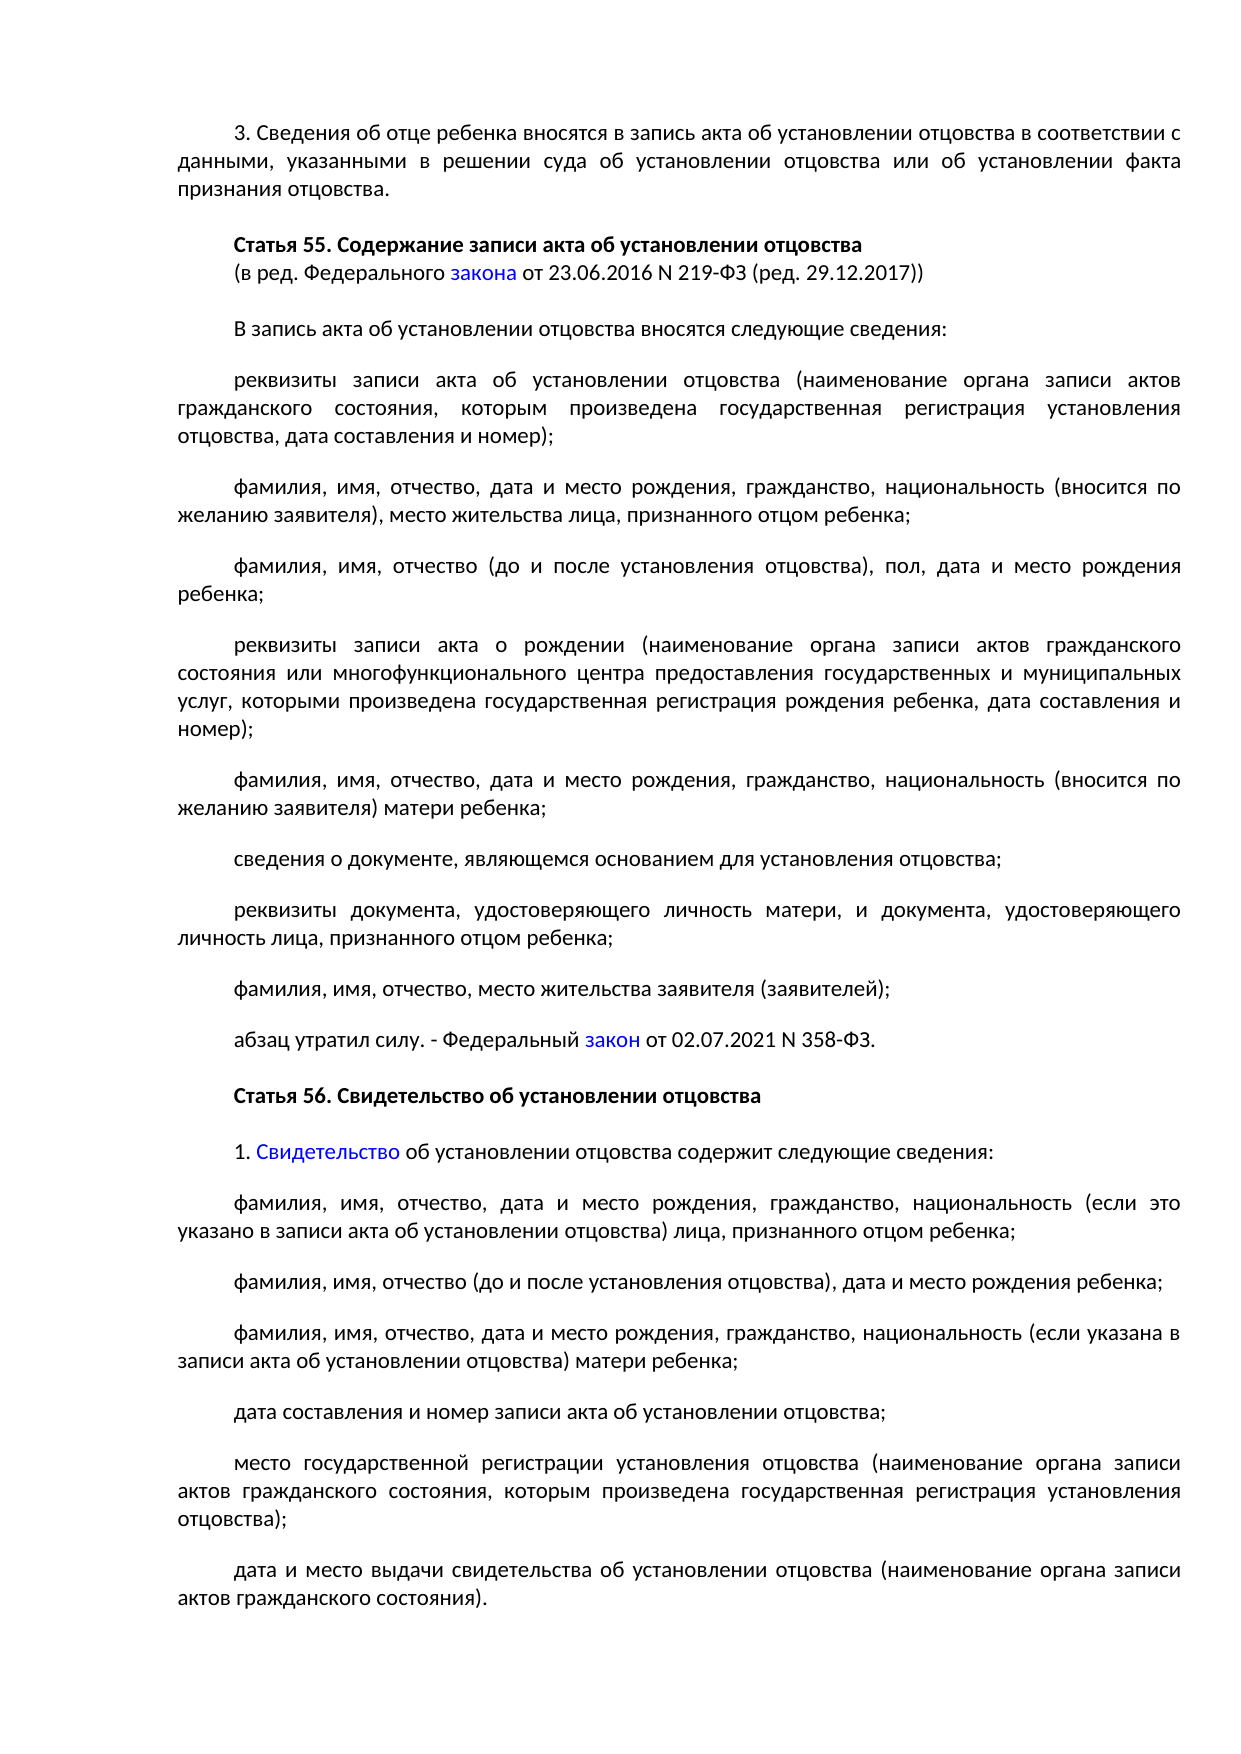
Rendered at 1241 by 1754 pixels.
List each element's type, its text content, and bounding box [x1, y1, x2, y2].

text сведения о документе, являющемся основанием для установления отцовства; [177, 844, 1181, 872]
text реквизиты документа, удостоверяющего личность матери, и документа, удостоверяющего личность лица, признанного отцом ребенка; [177, 895, 1181, 951]
text место государственной регистрации установления отцовства (наименование органа записи актов гражданского состояния, которым произведена государственная регистрация установления отцовства); [177, 1448, 1181, 1532]
text 1. Свидетельство об установлении отцовства содержит следующие сведения: [177, 1137, 1181, 1165]
text реквизиты записи акта об установлении отцовства (наименование органа записи актов гражданского состояния, которым произведена государственная регистрация установления отцовства, дата составления и номер); [177, 365, 1181, 449]
text фамилия, имя, отчество, дата и место рождения, гражданство, национальность (вносится по желанию заявителя) матери ребенка; [177, 765, 1181, 821]
text абзац утратил силу. - Федеральный закон от 02.07.2021 N 358-ФЗ. [177, 1025, 1181, 1053]
text фамилия, имя, отчество (до и после установления отцовства), дата и место рождения ребенка; [177, 1267, 1181, 1295]
text В запись акта об установлении отцовства вносятся следующие сведения: [177, 314, 1181, 342]
text фамилия, имя, отчество, дата и место рождения, гражданство, национальность (вносится по желанию заявителя), место жительства лица, признанного отцом ребенка; [177, 472, 1181, 528]
title Статья 55. Содержание записи акта об установлении отцовства [177, 230, 1181, 258]
text фамилия, имя, отчество, дата и место рождения, гражданство, национальность (если указана в записи акта об установлении отцовства) матери ребенка; [177, 1318, 1181, 1374]
title Статья 56. Свидетельство об установлении отцовства [177, 1081, 1181, 1109]
text фамилия, имя, отчество (до и после установления отцовства), пол, дата и место рождения ребенка; [177, 551, 1181, 607]
text фамилия, имя, отчество, дата и место рождения, гражданство, национальность (если это указано в записи акта об установлении отцовства) лица, признанного отцом ребенка; [177, 1188, 1181, 1244]
text дата составления и номер записи акта об установлении отцовства; [177, 1397, 1181, 1425]
text фамилия, имя, отчество, место жительства заявителя (заявителей); [177, 974, 1181, 1002]
text дата и место выдачи свидетельства об установлении отцовства (наименование органа записи актов гражданского состояния). [177, 1555, 1181, 1611]
text 3. Сведения об отце ребенка вносятся в запись акта об установлении отцовства в соответствии с данными, указанными в решении суда об установлении отцовства или об установлении факта признания отцовства. [177, 118, 1181, 202]
text реквизиты записи акта о рождении (наименование органа записи актов гражданского состояния или многофункционального центра предоставления государственных и муниципальных услуг, которыми произведена государственная регистрация рождения ребенка, дата составления и номер); [177, 630, 1181, 742]
text (в ред. Федерального закона от 23.06.2016 N 219-ФЗ (ред. 29.12.2017)) [177, 258, 1181, 286]
